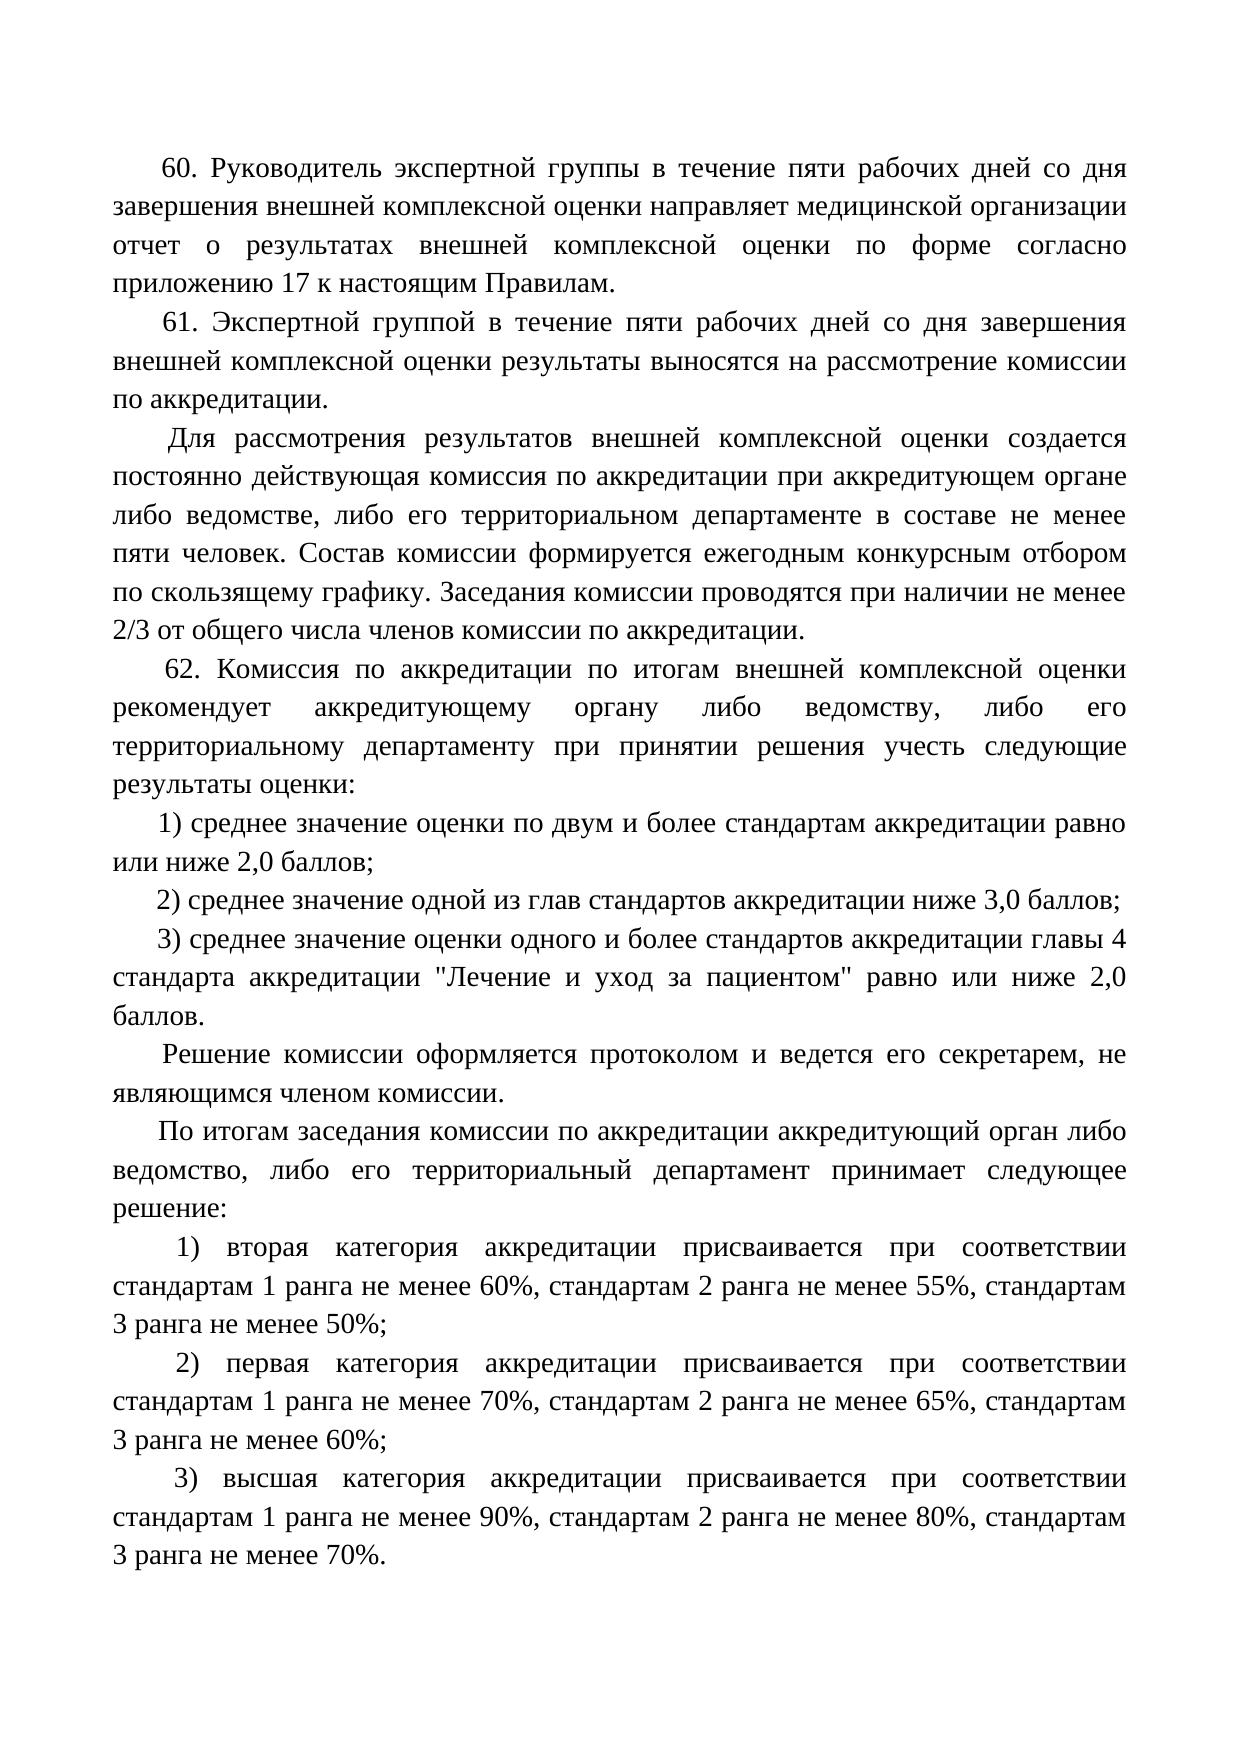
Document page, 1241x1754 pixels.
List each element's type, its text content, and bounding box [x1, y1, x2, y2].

text 2) первая категория аккредитации присваивается при соответствии стандартам 1 ранга не менее 70%, стандартам 2 ранга не менее 65%, стандартам 3 ранга не менее 60%; [112, 1345, 1128, 1455]
text 3) высшая категория аккредитации присваивается при соответствии стандартам 1 ранга не менее 90%, стандартам 2 ранга не менее 80%, стандартам 3 ранга не менее 70%. [112, 1460, 1128, 1571]
text 1) среднее значение оценки по двум и более стандартам аккредитации равно или ниже 2,0 баллов; [112, 805, 1128, 877]
text 3) среднее значение оценки одного и более стандартов аккредитации главы 4 стандарта аккредитации "Лечение и уход за пациентом" равно или ниже 2,0 баллов. [112, 921, 1128, 1031]
text 2) среднее значение одной из глав стандартов аккредитации ниже 3,0 баллов; [112, 882, 1128, 916]
text 60. Руководитель экспертной группы в течение пяти рабочих дней со дня завершения внешней комплексной оценки направляет медицинской организации отчет о результатах внешней комплексной оценки по форме согласно приложению 17 к настоящим Правилам. [112, 150, 1128, 299]
text По итогам заседания комиссии по аккредитации аккредитующий орган либо ведомство, либо его территориальный департамент принимает следующее решение: [112, 1113, 1128, 1224]
text Для рассмотрения результатов внешней комплексной оценки создается постоянно действующая комиссия по аккредитации при аккредитующем органе либо ведомстве, либо его территориальном департаменте в составе не менее пяти человек. Состав комиссии формируется ежегодным конкурсным отбором по скользящему графику. Заседания комиссии проводятся при наличии не менее 2/3 от общего числа членов комиссии по аккредитации. [112, 420, 1128, 646]
text 62. Комиссия по аккредитации по итогам внешней комплексной оценки рекомендует аккредитующему органу либо ведомству, либо его территориальному департаменту при принятии решения учесть следующие результаты оценки: [112, 651, 1128, 800]
text 61. Экспертной группой в течение пяти рабочих дней со дня завершения внешней комплексной оценки результаты выносятся на рассмотрение комиссии по аккредитации. [112, 304, 1128, 415]
text Решение комиссии оформляется протоколом и ведется его секретарем, не являющимся членом комиссии. [112, 1036, 1128, 1108]
text 1) вторая категория аккредитации присваивается при соответствии стандартам 1 ранга не менее 60%, стандартам 2 ранга не менее 55%, стандартам 3 ранга не менее 50%; [112, 1229, 1128, 1340]
